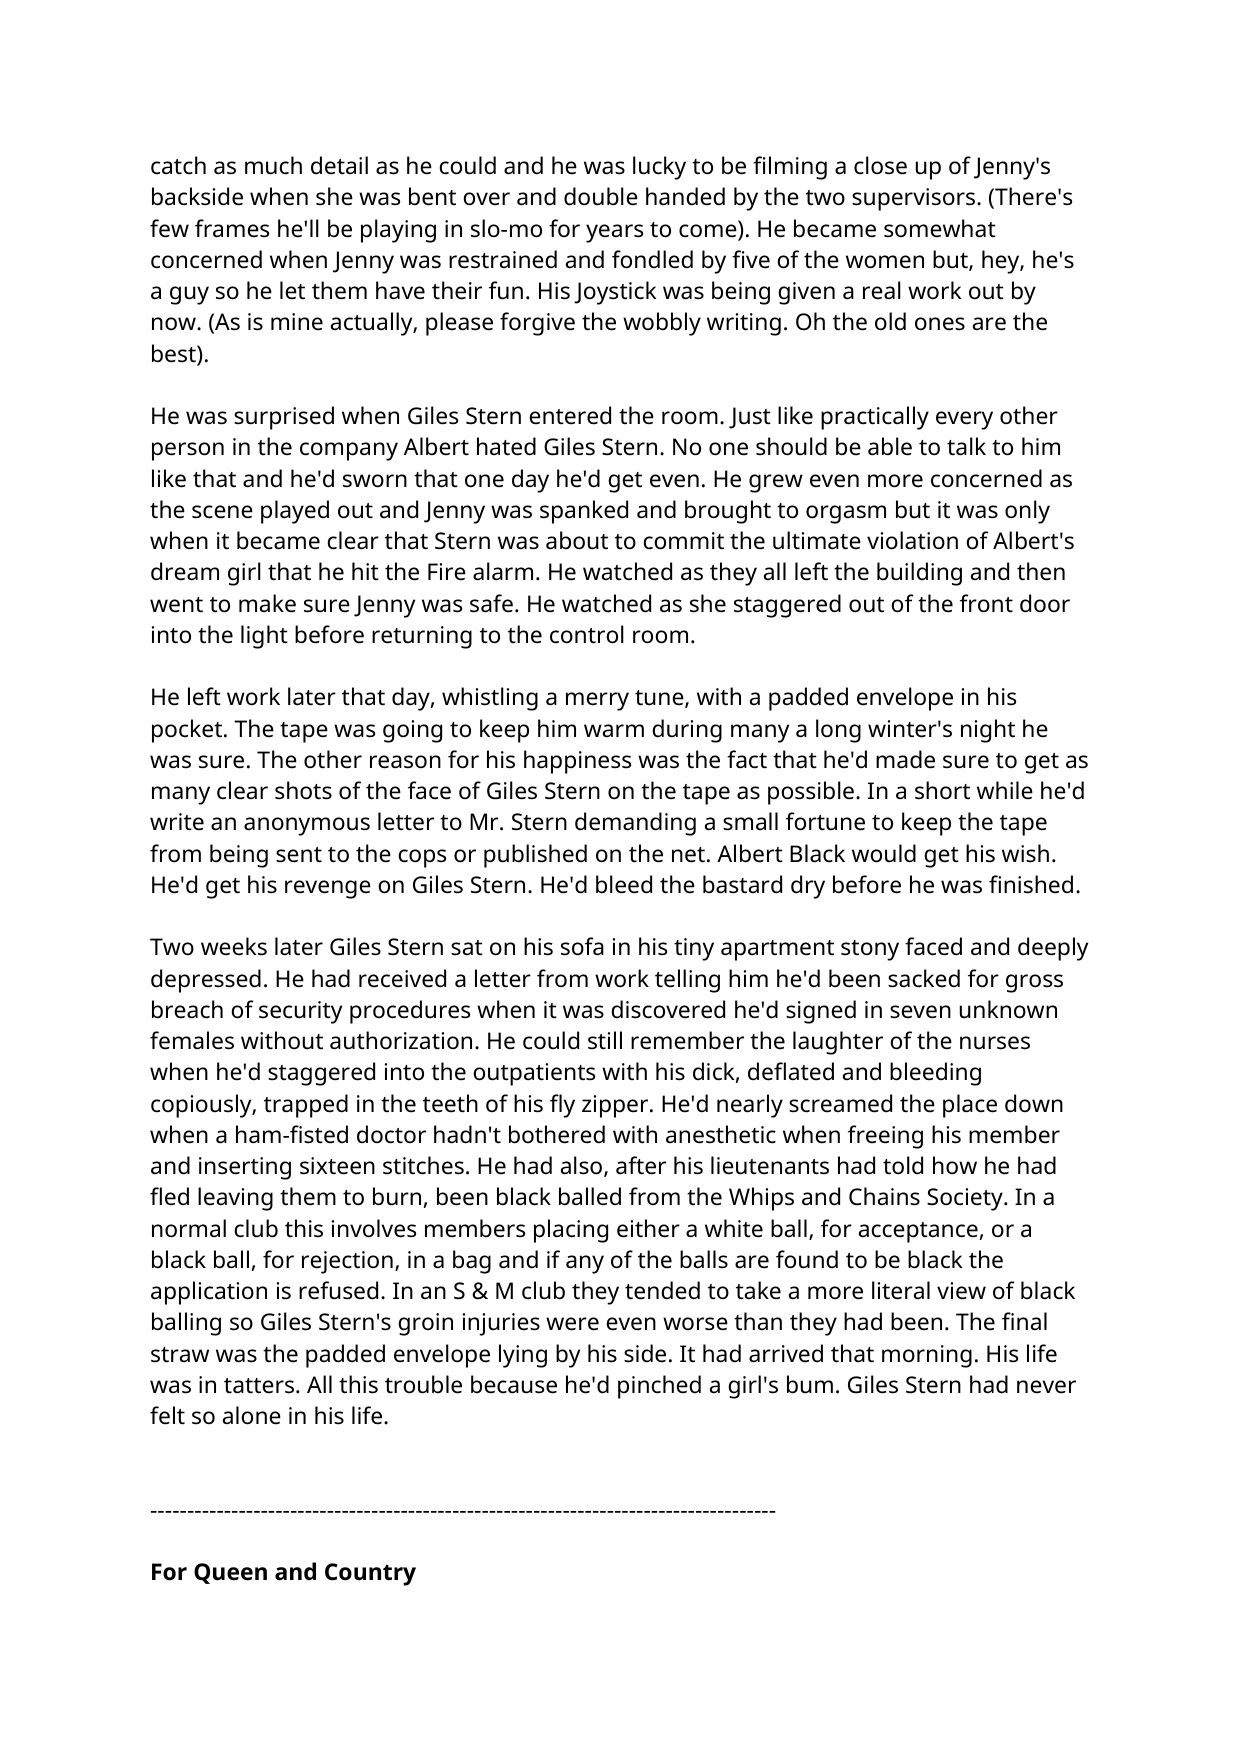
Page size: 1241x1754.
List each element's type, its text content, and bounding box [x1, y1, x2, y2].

text ------------------------------------------------------------------------------------- [150, 1494, 1090, 1525]
text Two weeks later Giles Stern sat on his sofa in his tiny apartment stony faced and deeply depressed. He had received a letter from work telling him he'd been sacked for gross breach of security procedures when it was discovered he'd signed in seven unknown females without authorization. He could still remember the laughter of the nurses when he'd staggered into the outpatients with his dick, deflated and bleeding copiously, trapped in the teeth of his fly zipper. He'd nearly screamed the place down when a ham-fisted doctor hadn't bothered with anesthetic when freeing his member and inserting sixteen stitches. He had also, after his lieutenants had told how he had fled leaving them to burn, been black balled from the Whips and Chains Society. In a normal club this involves members placing either a white ball, for acceptance, or a black ball, for rejection, in a bag and if any of the balls are found to be black the application is refused. In an S & M club they tended to take a more literal view of black balling so Giles Stern's groin injuries were even worse than they had been. The final straw was the padded envelope lying by his side. It had arrived that morning. His life was in tatters. All this trouble because he'd pinched a girl's bum. Giles Stern had never felt so alone in his life. [150, 931, 1090, 1431]
text He left work later that day, whistling a merry tune, with a padded envelope in his pocket. The tape was going to keep him warm during many a long winter's night he was sure. The other reason for his happiness was the fact that he'd made sure to get as many clear shots of the face of Giles Stern on the tape as possible. In a short while he'd write an anonymous letter to Mr. Stern demanding a small fortune to keep the tape from being sent to the cops or published on the net. Albert Black would get his wish. He'd get his revenge on Giles Stern. He'd bleed the bastard dry before he was finished. [150, 681, 1090, 900]
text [150, 150, 1090, 369]
text For Queen and Country [150, 1556, 1090, 1587]
text He was surprised when Giles Stern entered the room. Just like practically every other person in the company Albert hated Giles Stern. No one should be able to talk to him like that and he'd sworn that one day he'd get even. He grew even more concerned as the scene played out and Jenny was spanked and brought to orgasm but it was only when it became clear that Stern was about to commit the ultimate violation of Albert's dream girl that he hit the Fire alarm. He watched as they all left the building and then went to make sure Jenny was safe. He watched as she staggered out of the front door into the light before returning to the control room. [150, 400, 1090, 650]
